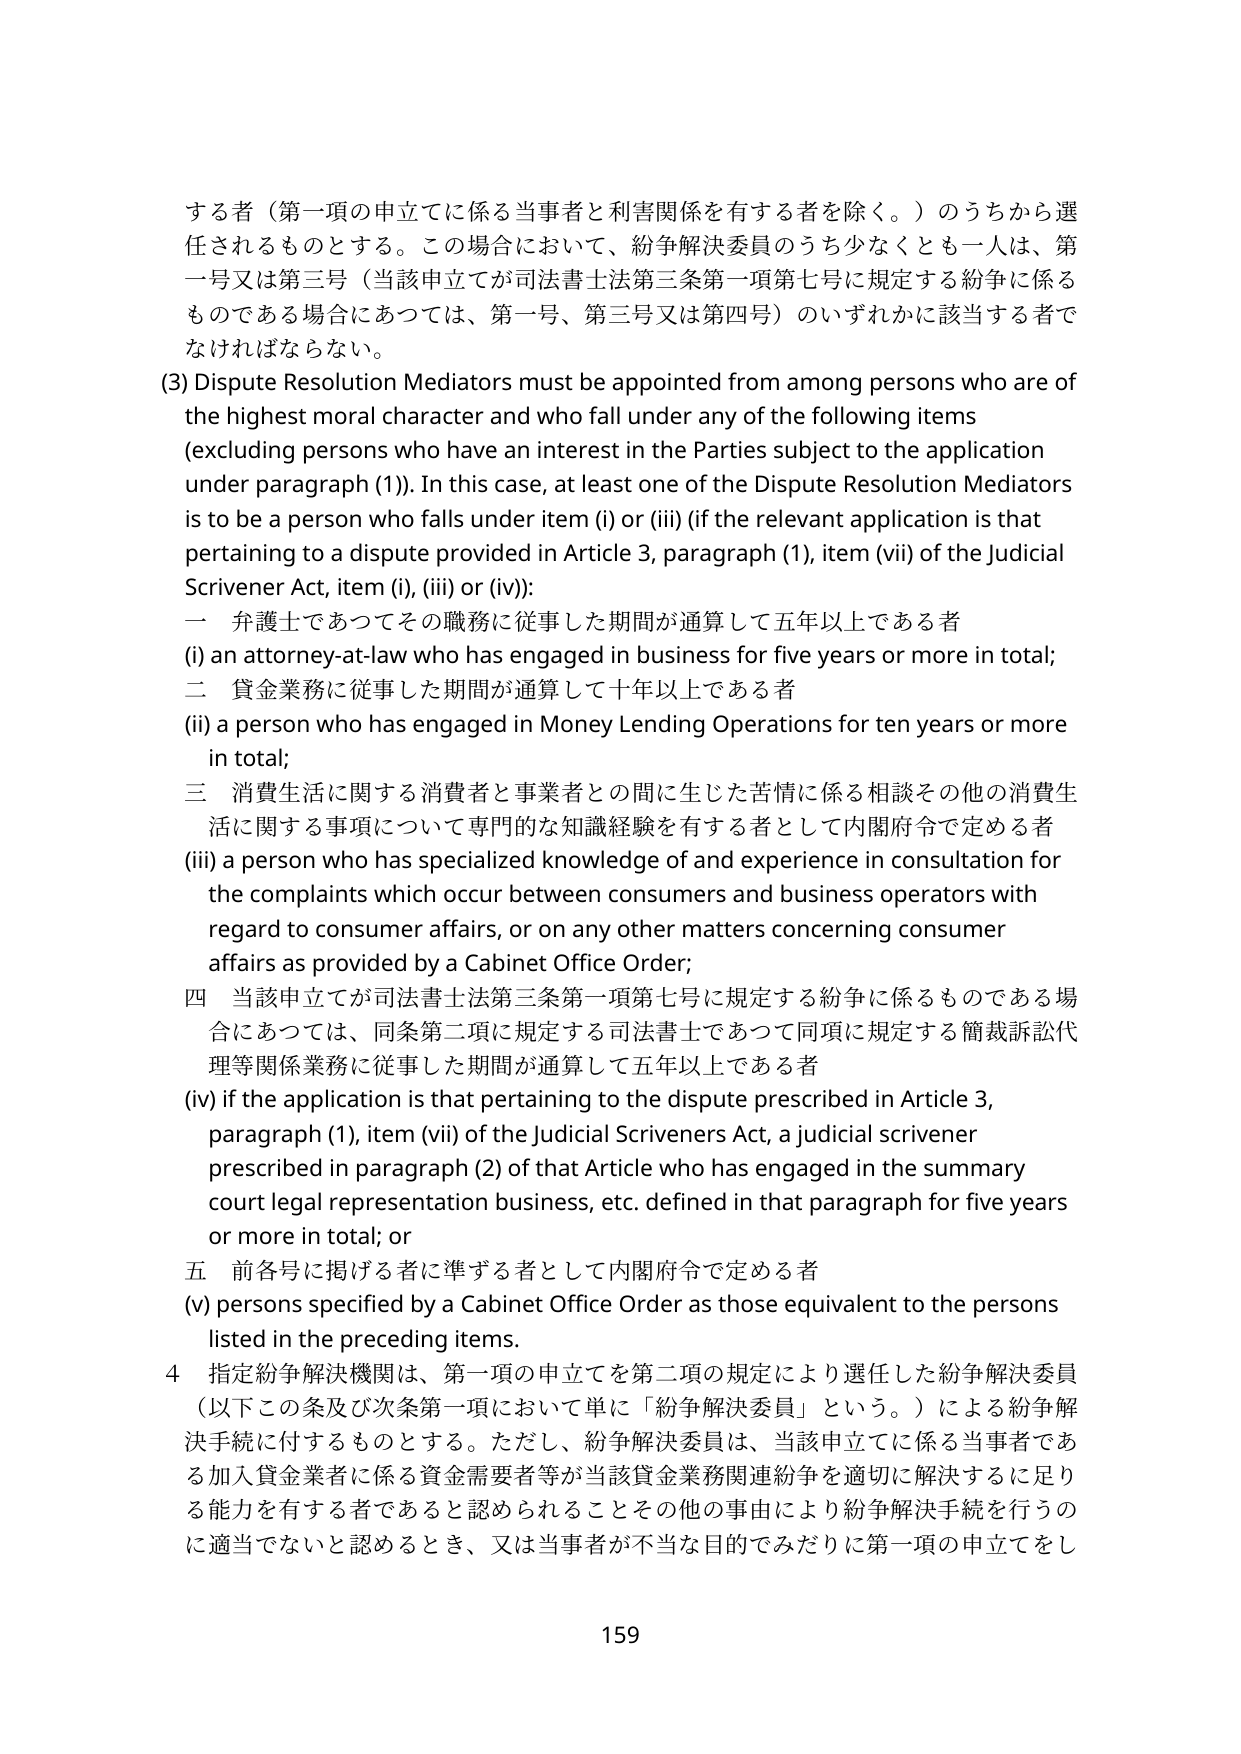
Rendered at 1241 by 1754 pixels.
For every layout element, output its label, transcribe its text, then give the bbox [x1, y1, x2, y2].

text 四 当該申立てが司法書士法第三条第一項第七号に規定する紛争に係るものである場合にあつては、同条第二項に規定する司法書士であつて同項に規定する簡裁訴訟代理等関係業務に従事した期間が通算して五年以上である者 [184, 979, 1079, 1082]
text 二 貸金業務に従事した期間が通算して十年以上である者 [184, 672, 1079, 706]
text (3) Dispute Resolution Mediators must be appointed from among persons who are of the highest moral character and who fall under any of the following items (excluding persons who have an interest in the Parties subject to the application under paragraph (1)). In this case, at least one of the Dispute Resolution Mediators is to be a person who falls under item (i) or (iii) (if the relevant application is that pertaining to a dispute provided in Article 3, paragraph (1), item (vii) of the Judicial Scrivener Act, item (i), (iii) or (iv)): [161, 364, 1079, 604]
text (i) an attorney-at-law who has engaged in business for five years or more in total; [184, 638, 1079, 672]
text 一 弁護士であつてその職務に従事した期間が通算して五年以上である者 [184, 604, 1079, 638]
text (v) persons specified by a Cabinet Office Order as those equivalent to the persons listed in the preceding items. [184, 1287, 1079, 1355]
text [161, 194, 1079, 364]
text (iv) if the application is that pertaining to the dispute prescribed in Article 3, paragraph (1), item (vii) of the Judicial Scriveners Act, a judicial scrivener prescribed in paragraph (2) of that Article who has engaged in the summary court legal representation business, etc. defined in that paragraph for five years or more in total; or [184, 1082, 1079, 1253]
text 五 前各号に掲げる者に準ずる者として内閣府令で定める者 [184, 1253, 1079, 1287]
text 三 消費生活に関する消費者と事業者との間に生じた苦情に係る相談その他の消費生活に関する事項について専門的な知識経験を有する者として内閣府令で定める者 [184, 774, 1079, 843]
text (iii) a person who has specialized knowledge of and experience in consultation for the complaints which occur between consumers and business operators with regard to consumer affairs, or on any other matters concerning consumer affairs as provided by a Cabinet Office Order; [184, 843, 1079, 979]
text (ii) a person who has engaged in Money Lending Operations for ten years or more in total; [184, 706, 1079, 774]
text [161, 1355, 1079, 1560]
